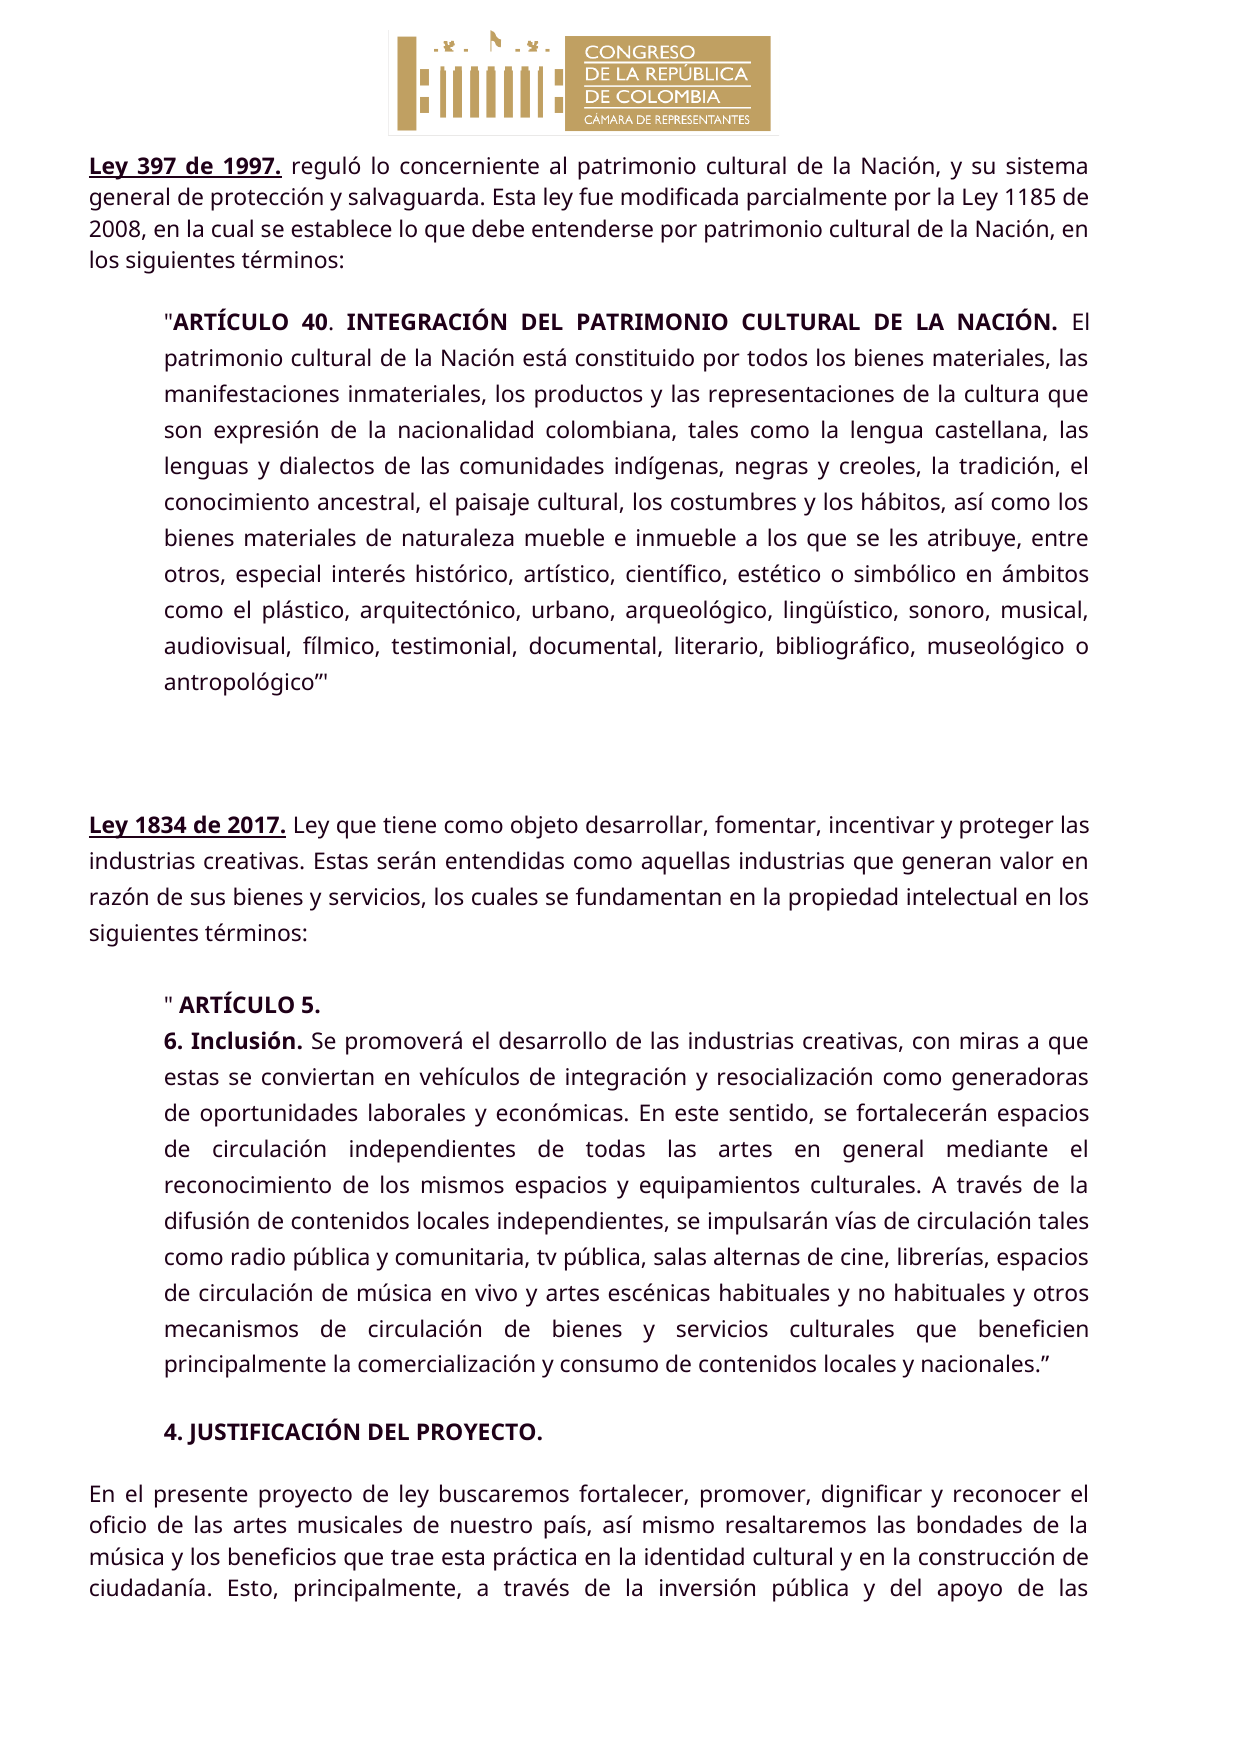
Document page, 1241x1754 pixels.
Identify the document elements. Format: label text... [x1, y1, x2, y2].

picture [388, 30, 780, 136]
text "ARTÍCULO 40. INTEGRACIÓN DEL PATRIMONIO CULTURAL DE LA NACIÓN. El patrimonio cultural de la Nación está constituido por todos los bienes materiales, las manifestaciones inmateriales, los productos y las representaciones de la cultura que son expresión de la nacionalidad colombiana, tales como la lengua castellana, las lenguas y dialectos de las comunidades indígenas, negras y creoles, la tradición, el conocimiento ancestral, el paisaje cultural, los costumbres y los hábitos, así como los bienes materiales de naturaleza mueble e inmueble a los que se les atribuye, entre otros, especial interés histórico, artístico, científico, estético o simbólico en ámbitos como el plástico, arquitectónico, urbano, arqueológico, lingüístico, sonoro, musical, audiovisual, fílmico, testimonial, documental, literario, bibliográfico, museológico o antropológico”' [163, 306, 1090, 697]
text Ley 397 de 1997. reguló lo concerniente al patrimonio cultural de la Nación, y su sistema general de protección y salvaguarda. Esta ley fue modificada parcialmente por la Ley 1185 de 2008, en la cual se establece lo que debe entenderse por patrimonio cultural de la Nación, en los siguientes términos: [88, 150, 1090, 275]
text 4. JUSTIFICACIÓN DEL PROYECTO. [88, 1416, 1090, 1447]
text 6. Inclusión. Se promoverá el desarrollo de las industrias creativas, con miras a que estas se conviertan en vehículos de integración y resocialización como generadoras de oportunidades laborales y económicas. En este sentido, se fortalecerán espacios de circulación independientes de todas las artes en general mediante el reconocimiento de los mismos espacios y equipamientos culturales. A través de la difusión de contenidos locales independientes, se impulsarán vías de circulación tales como radio pública y comunitaria, tv pública, salas alternas de cine, librerías, espacios de circulación de música en vivo y artes escénicas habituales y no habituales y otros mecanismos de circulación de bienes y servicios culturales que beneficien principalmente la comercialización y consumo de contenidos locales y nacionales.” [163, 1025, 1090, 1380]
text Ley 1834 de 2017. Ley que tiene como objeto desarrollar, fomentar, incentivar y proteger las industrias creativas. Estas serán entendidas como aquellas industrias que generan valor en razón de sus bienes y servicios, los cuales se fundamentan en la propiedad intelectual en los siguientes términos: [88, 809, 1090, 948]
text " ARTÍCULO 5. [163, 989, 1090, 1020]
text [88, 1478, 1090, 1603]
